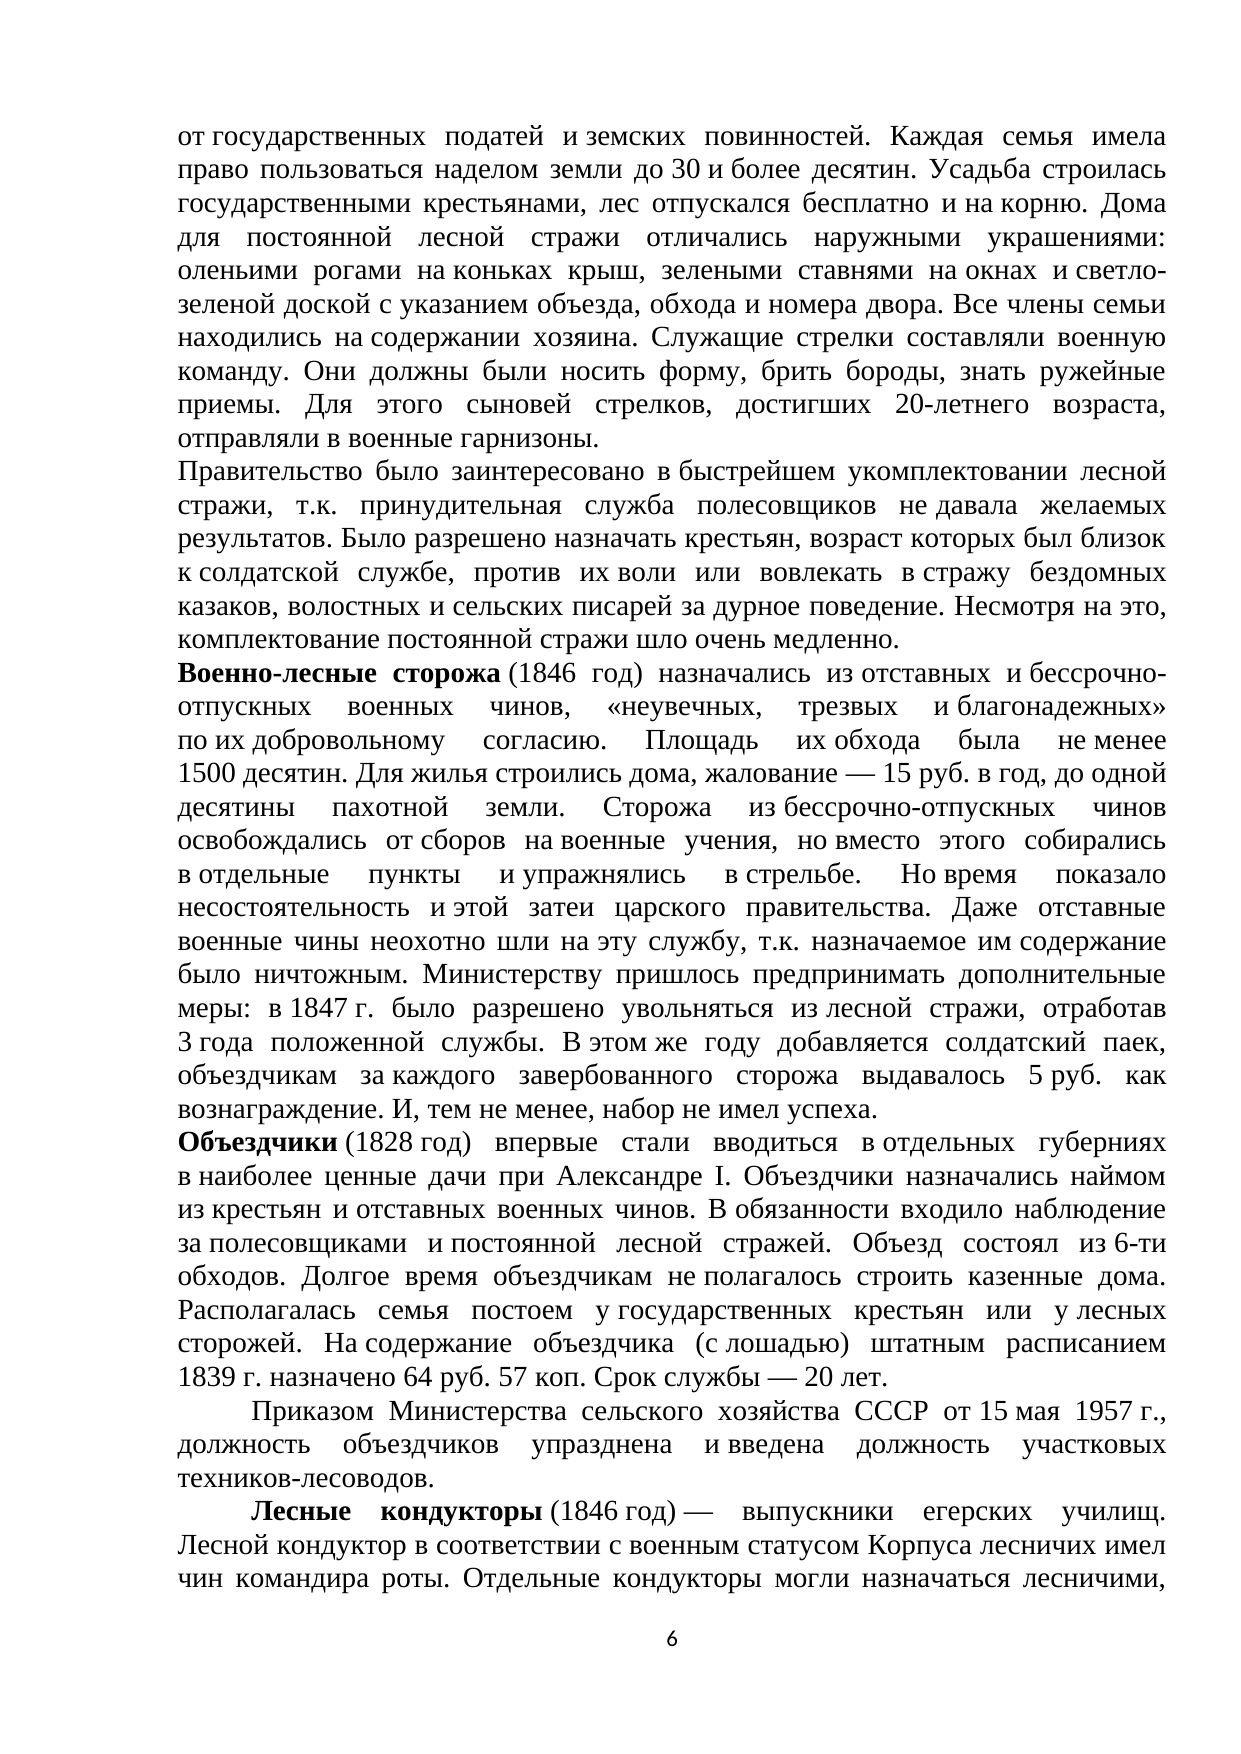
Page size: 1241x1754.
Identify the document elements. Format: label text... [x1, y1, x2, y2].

text Объездчики (1828 год) впервые стали вводиться в отдельных губерниях в наиболее ценные дачи при Александре I. Объездчики назначались наймом из крестьян и отставных военных чинов. В обязанности входило наблюдение за полесовщиками и постоянной лесной стражей. Объезд состоял из 6-ти обходов. Долгое время объездчикам не полагалось строить казенные дома. Располагалась семья постоем у государственных крестьян или у лесных сторожей. На содержание объездчика (с лошадью) штатным расписанием 1839 г. назначено 64 руб. 57 коп. Срок службы — 20 лет. [177, 1124, 1167, 1393]
text Военно-лесные сторожа (1846 год) назначались из отставных и бессрочно-отпускных военных чинов, «неувечных, трезвых и благонадежных» по их добровольному согласию. Площадь их обхода была не менее 1500 десятин. Для жилья строились дома, жалование — 15 руб. в год, до одной десятины пахотной земли. Сторожа из бессрочно-отпускных чинов освобождались от сборов на военные учения, но вместо этого собирались в отдельные пункты и упражнялись в стрельбе. Но время показало несостоятельность и этой затеи царского правительства. Даже отставные военные чины неохотно шли на эту службу, т.к. назначаемое им содержание было ничтожным. Министерству пришлось предпринимать дополнительные меры: в 1847 г. было разрешено увольняться из лесной стражи, отработав 3 года положенной службы. В этом же году добавляется солдатский паек, объездчикам за каждого завербованного сторожа выдавалось 5 руб. как вознаграждение. И, тем не менее, набор не имел успеха. [177, 655, 1167, 1124]
text Правительство было заинтересовано в быстрейшем укомплектовании лесной стражи, т.к. принудительная служба полесовщиков не давала желаемых результатов. Было разрешено назначать крестьян, возраст которых был близок к солдатской службе, против их воли или вовлекать в стражу бездомных казаков, волостных и сельских писарей за дурное поведение. Несмотря на это, комплектование постоянной стражи шло очень медленно. [177, 453, 1167, 655]
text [177, 1493, 1167, 1594]
text Приказом Министерства сельского хозяйства СССР от 15 мая 1957 г., должность объездчиков упразднена и введена должность участковых техников-лесоводов. [177, 1393, 1167, 1493]
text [177, 118, 1167, 453]
